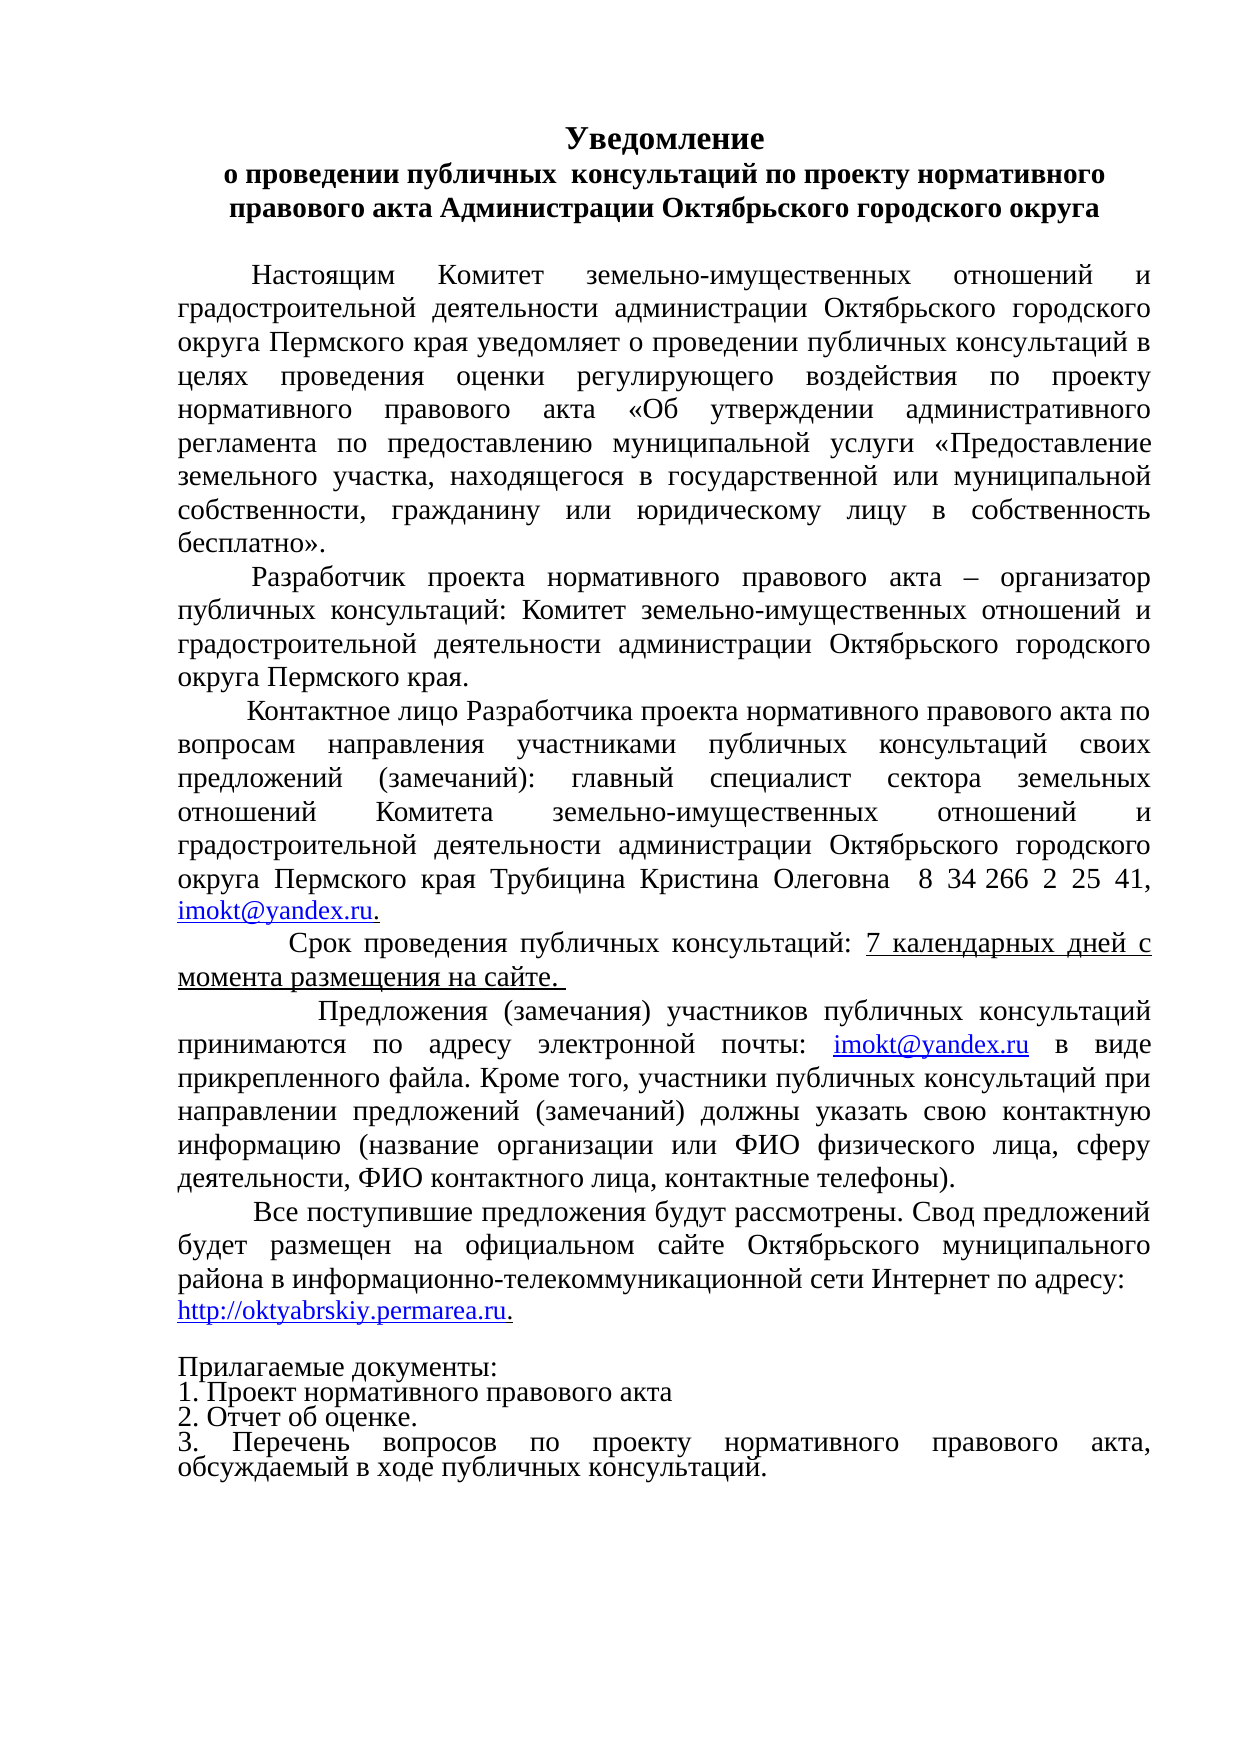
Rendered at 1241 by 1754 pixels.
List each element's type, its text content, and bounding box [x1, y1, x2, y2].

text 2. Отчет об оценке. [177, 1407, 1152, 1432]
text 3. Перечень вопросов по проекту нормативного правового акта, обсуждаемый в ходе публичных консультаций. [177, 1432, 1152, 1482]
text Настоящим Комитет земельно-имущественных отношений и градостроительной деятельности администрации Октябрьского городского округа Пермского края уведомляет о проведении публичных консультаций в целях проведения оценки регулирующего воздействия по проекту нормативного правового акта «Об утверждении административного регламента по предоставлению муниципальной услуги «Предоставление земельного участка, находящегося в государственной или муниципальной собственности, гражданину или юридическому лицу в собственность бесплатно». [177, 257, 1152, 559]
text 1. Проект нормативного правового акта [177, 1382, 1152, 1407]
text Все поступившие предложения будут рассмотрены. Свод предложений будет размещен на официальном сайте Октябрьского муниципального района в информационно-телекоммуникационной сети Интернет по адресу: [177, 1194, 1152, 1294]
text Разработчик проекта нормативного правового акта – организатор публичных консультаций: Комитет земельно-имущественных отношений и градостроительной деятельности администрации Октябрьского городского округа Пермского края. [177, 559, 1152, 693]
text Предложения (замечания) участников публичных консультаций принимаются по адресу электронной почты: imokt@yandex.ru в виде прикрепленного файла. Кроме того, участники публичных консультаций при направлении предложений (замечаний) должны указать свою контактную информацию (название организации или ФИО физического лица, сферу деятельности, ФИО контактного лица, контактные телефоны). [177, 993, 1152, 1194]
text Уведомление [177, 118, 1152, 156]
text о проведении публичных консультаций по проекту нормативного правового акта Администрации Октябрьского городского округа [177, 156, 1152, 223]
text http://oktyabrskiy.permarea.ru. [177, 1294, 1152, 1326]
text Срок проведения публичных консультаций: 7 календарных дней с момента размещения на сайте. [177, 926, 1152, 993]
text Контактное лицо Разработчика проекта нормативного правового акта по вопросам направления участниками публичных консультаций своих предложений (замечаний): главный специалист сектора земельных отношений Комитета земельно-имущественных отношений и градостроительной деятельности администрации Октябрьского городского округа Пермского края Трубицина Кристина Олеговна 8 34 266 2 25 41, imokt@yandex.ru. [177, 693, 1152, 926]
text Прилагаемые документы: [177, 1357, 1152, 1382]
